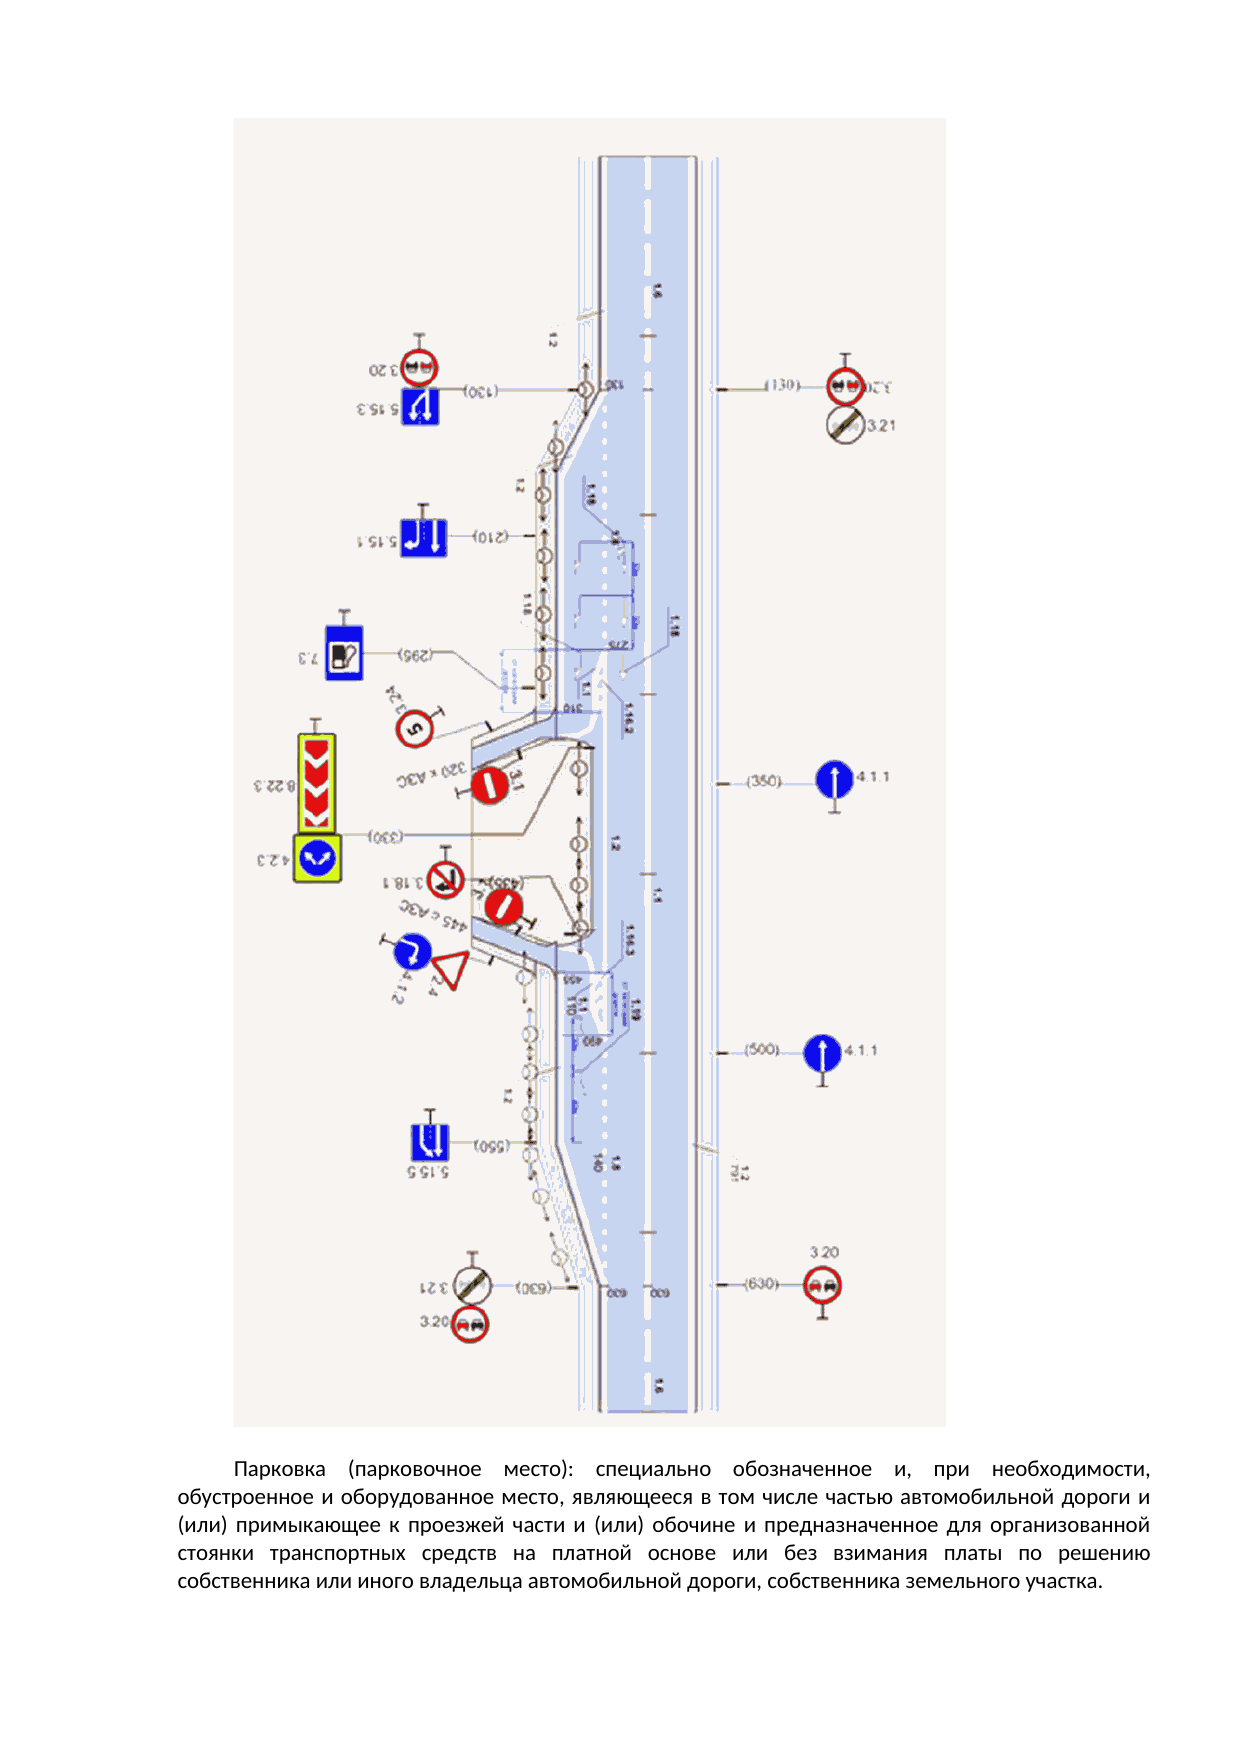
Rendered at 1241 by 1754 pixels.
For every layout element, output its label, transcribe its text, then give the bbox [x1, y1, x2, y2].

text Парковка (парковочное место): специально обозначенное и, при необходимости, обустроенное и оборудованное место, являющееся в том числе частью автомобильной дороги и (или) примыкающее к проезжей части и (или) обочине и предназначенное для организованной стоянки транспортных средств на платной основе или без взимания платы по решению собственника или иного владельца автомобильной дороги, собственника земельного участка. [177, 1454, 1152, 1594]
picture [233, 118, 947, 1427]
